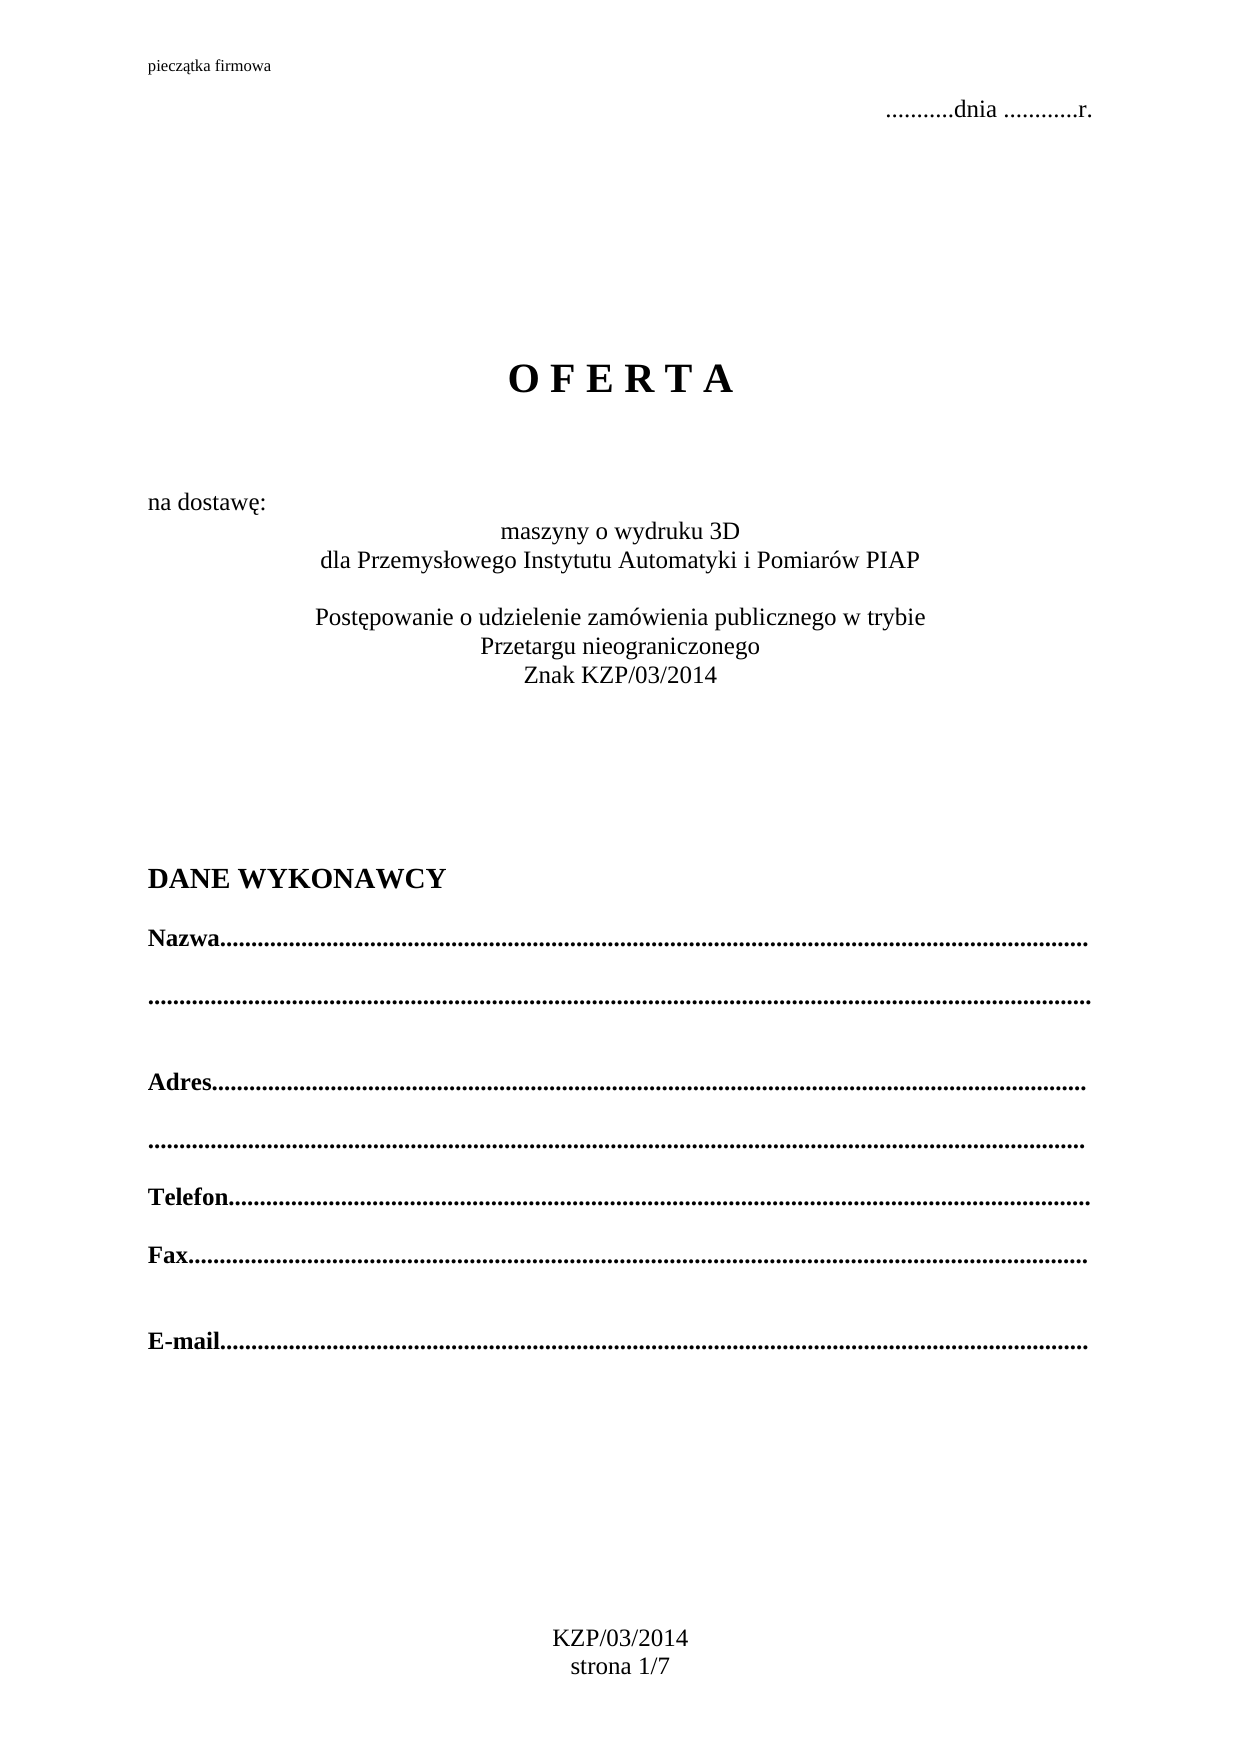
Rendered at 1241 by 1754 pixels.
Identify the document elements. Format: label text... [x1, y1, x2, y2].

text ...........dnia ............r. [148, 94, 1093, 123]
subtitle O F E R T A [148, 353, 1093, 401]
text dla Przemysłowego Instytutu Automatyki i Pomiarów PIAP [148, 545, 1093, 574]
text ...................................................................................................................................................... [148, 1125, 1093, 1153]
text Nazwa........................................................................................................................................... [148, 923, 1093, 952]
text ....................................................................................................................................................... [148, 981, 1093, 1010]
text Telefon.......................................................................................................................................... [148, 1182, 1093, 1211]
text pieczątka firmowa [148, 56, 1093, 75]
text Przetargu nieograniczonego [148, 631, 1093, 660]
text na dostawę: [148, 487, 1093, 516]
text Fax................................................................................................................................................ [148, 1240, 1093, 1268]
text Adres............................................................................................................................................ [148, 1067, 1093, 1096]
text E-mail........................................................................................................................................... [148, 1326, 1093, 1355]
text maszyny o wydruku 3D [148, 516, 1093, 545]
text Znak KZP/03/2014 [148, 660, 1093, 689]
text Postępowanie o udzielenie zamówienia publicznego w trybie [148, 602, 1093, 631]
subtitle DANE WYKONAWCY [148, 861, 1093, 895]
